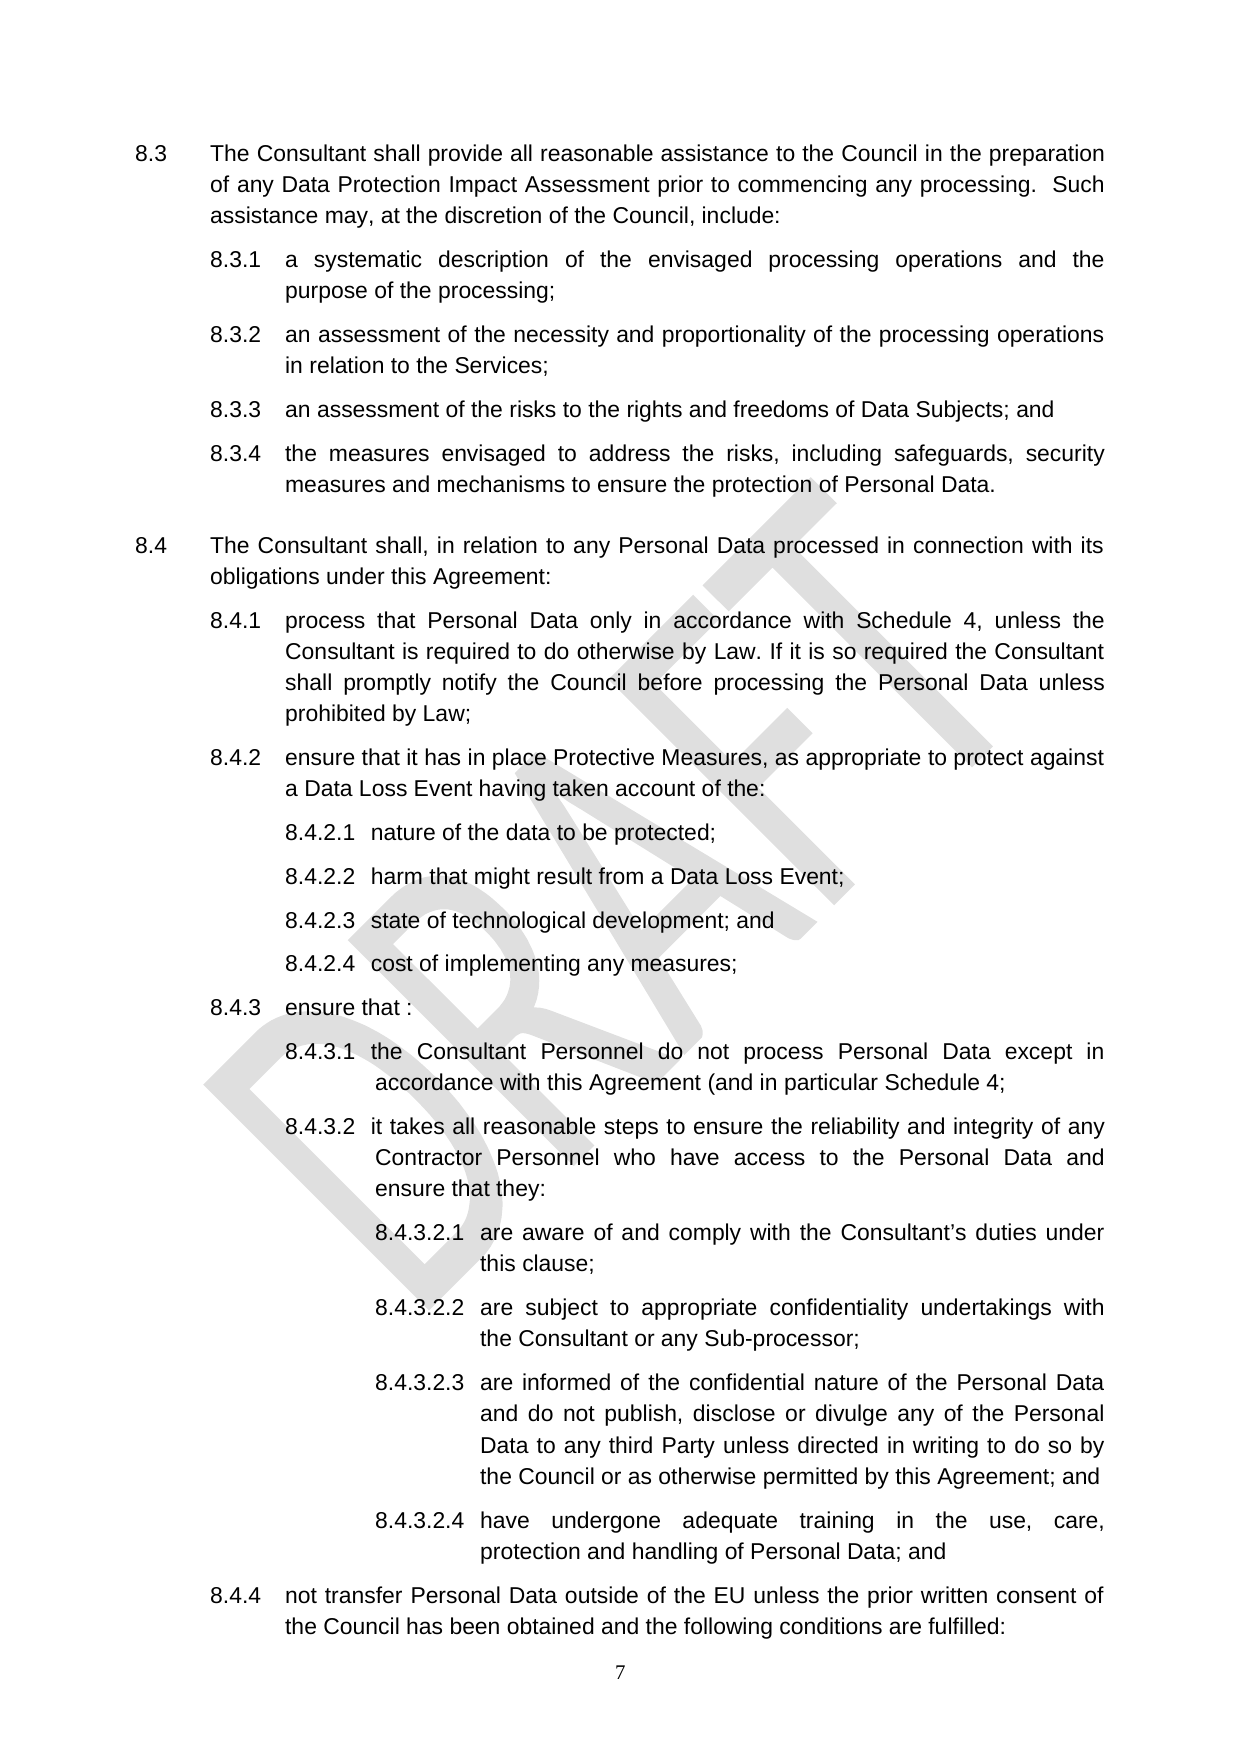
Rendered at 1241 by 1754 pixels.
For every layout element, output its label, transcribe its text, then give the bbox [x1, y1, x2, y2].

subtitle The Consultant shall, in relation to any Personal Data processed in connection with its obligations under this Agreement: [135, 527, 1105, 589]
subtitle have undergone adequate training in the use, care, protection and handling of Personal Data; and [375, 1502, 1105, 1564]
subtitle an assessment of the necessity and proportionality of the processing operations in relation to the Services; [210, 316, 1105, 379]
subtitle state of technological development; and [285, 902, 1105, 933]
subtitle nature of the data to be protected; [285, 814, 1105, 845]
subtitle it takes all reasonable steps to ensure the reliability and integrity of any Contractor Personnel who have access to the Personal Data and ensure that they: [285, 1108, 1105, 1202]
subtitle harm that might result from a Data Loss Event; [285, 858, 1105, 889]
subtitle an assessment of the risks to the rights and freedoms of Data Subjects; and [210, 391, 1105, 422]
subtitle not transfer Personal Data outside of the EU unless the prior written consent of the Council has been obtained and the following conditions are fulfilled: [210, 1577, 1105, 1639]
subtitle are aware of and comply with the Consultant’s duties under this clause; [375, 1214, 1105, 1277]
subtitle a systematic description of the envisaged processing operations and the purpose of the processing; [210, 241, 1105, 304]
subtitle ensure that it has in place Protective Measures, as appropriate to protect against a Data Loss Event having taken account of the: [210, 739, 1105, 802]
subtitle ensure that : [210, 989, 1105, 1020]
subtitle the Consultant Personnel do not process Personal Data except in accordance with this Agreement (and in particular Schedule 4; [285, 1033, 1105, 1095]
subtitle the measures envisaged to address the risks, including safeguards, security measures and mechanisms to ensure the protection of Personal Data. [210, 435, 1105, 497]
subtitle are subject to appropriate confidentiality undertakings with the Consultant or any Sub-processor; [375, 1289, 1105, 1352]
subtitle The Consultant shall provide all reasonable assistance to the Council in the preparation of any Data Protection Impact Assessment prior to commencing any processing. Such assistance may, at the discretion of the Council, include: [135, 135, 1105, 229]
subtitle process that Personal Data only in accordance with Schedule 4, unless the Consultant is required to do otherwise by Law. If it is so required the Consultant shall promptly notify the Council before processing the Personal Data unless prohibited by Law; [210, 602, 1105, 727]
subtitle are informed of the confidential nature of the Personal Data and do not publish, disclose or divulge any of the Personal Data to any third Party unless directed in writing to do so by the Council or as otherwise permitted by this Agreement; and [375, 1364, 1105, 1489]
subtitle cost of implementing any measures; [285, 945, 1105, 977]
